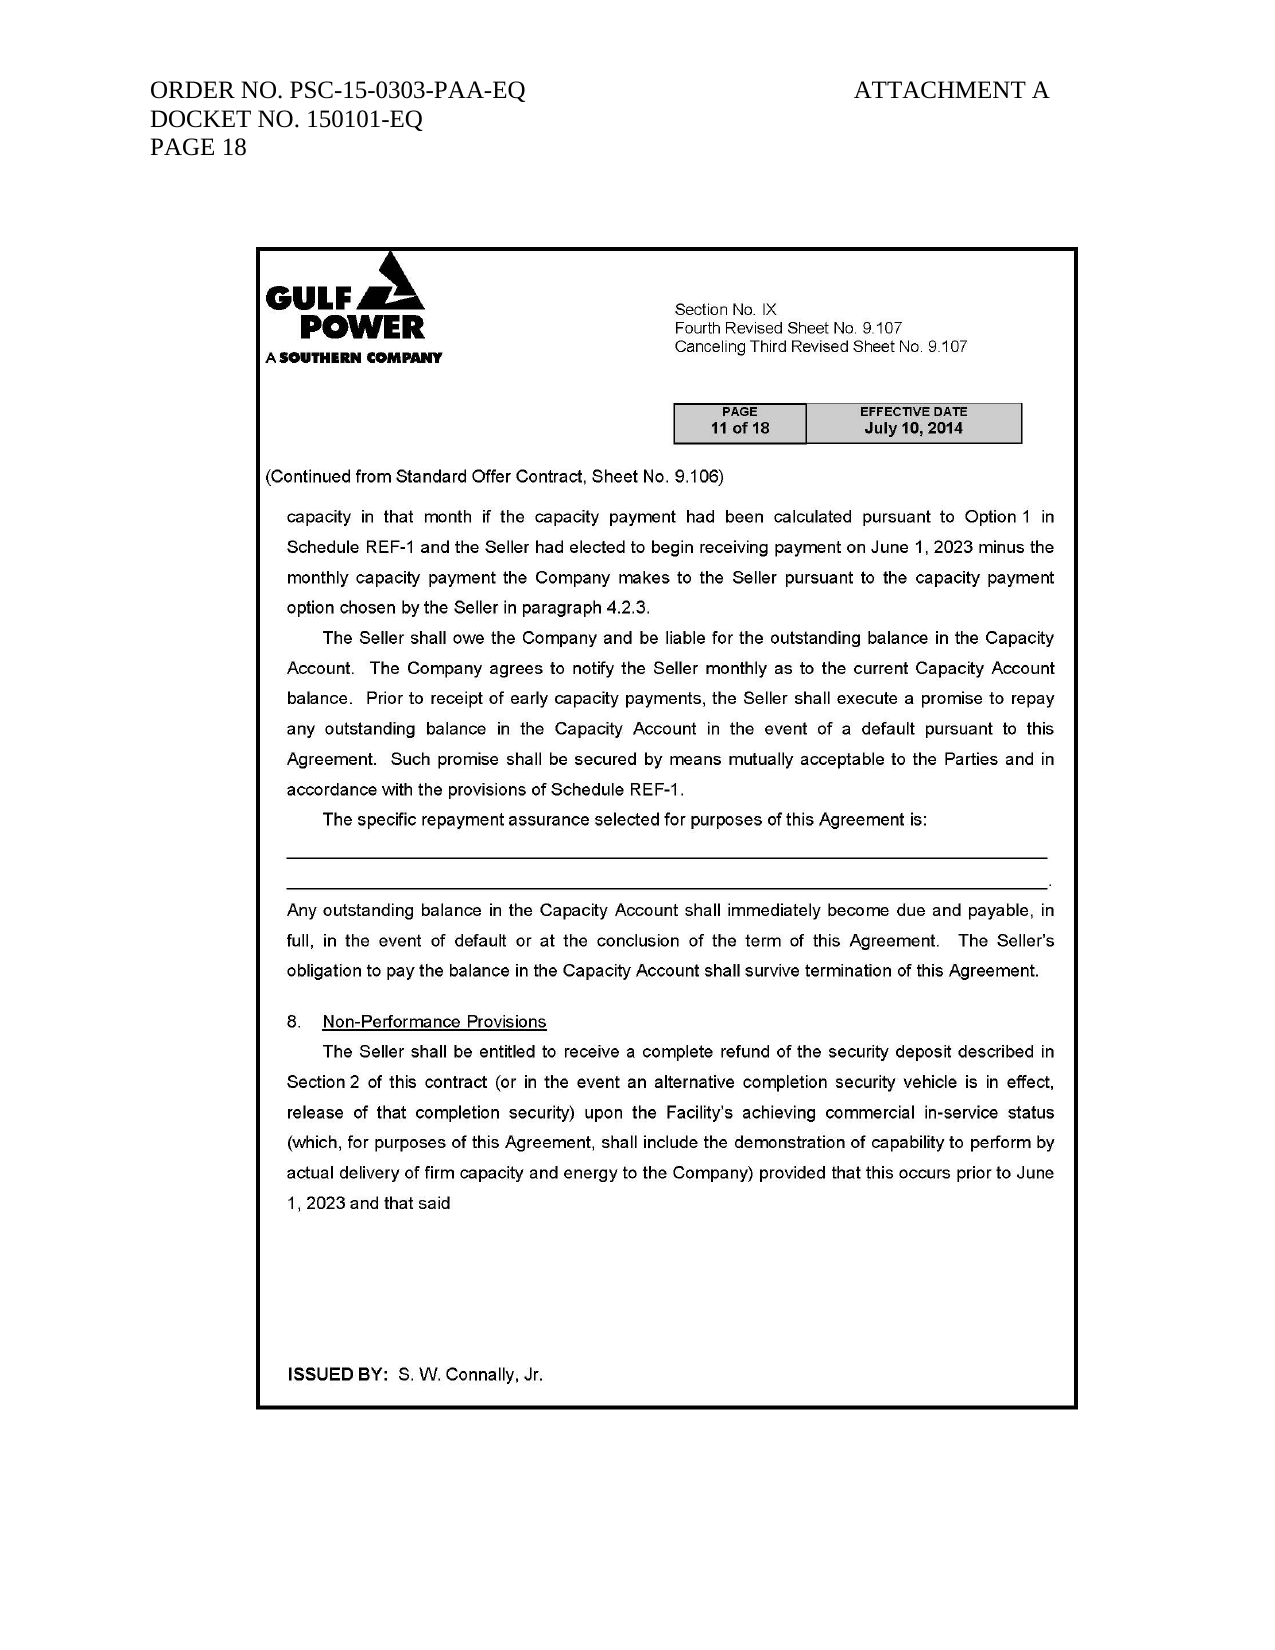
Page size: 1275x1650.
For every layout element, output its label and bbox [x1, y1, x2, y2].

picture [150, 190, 1125, 1453]
